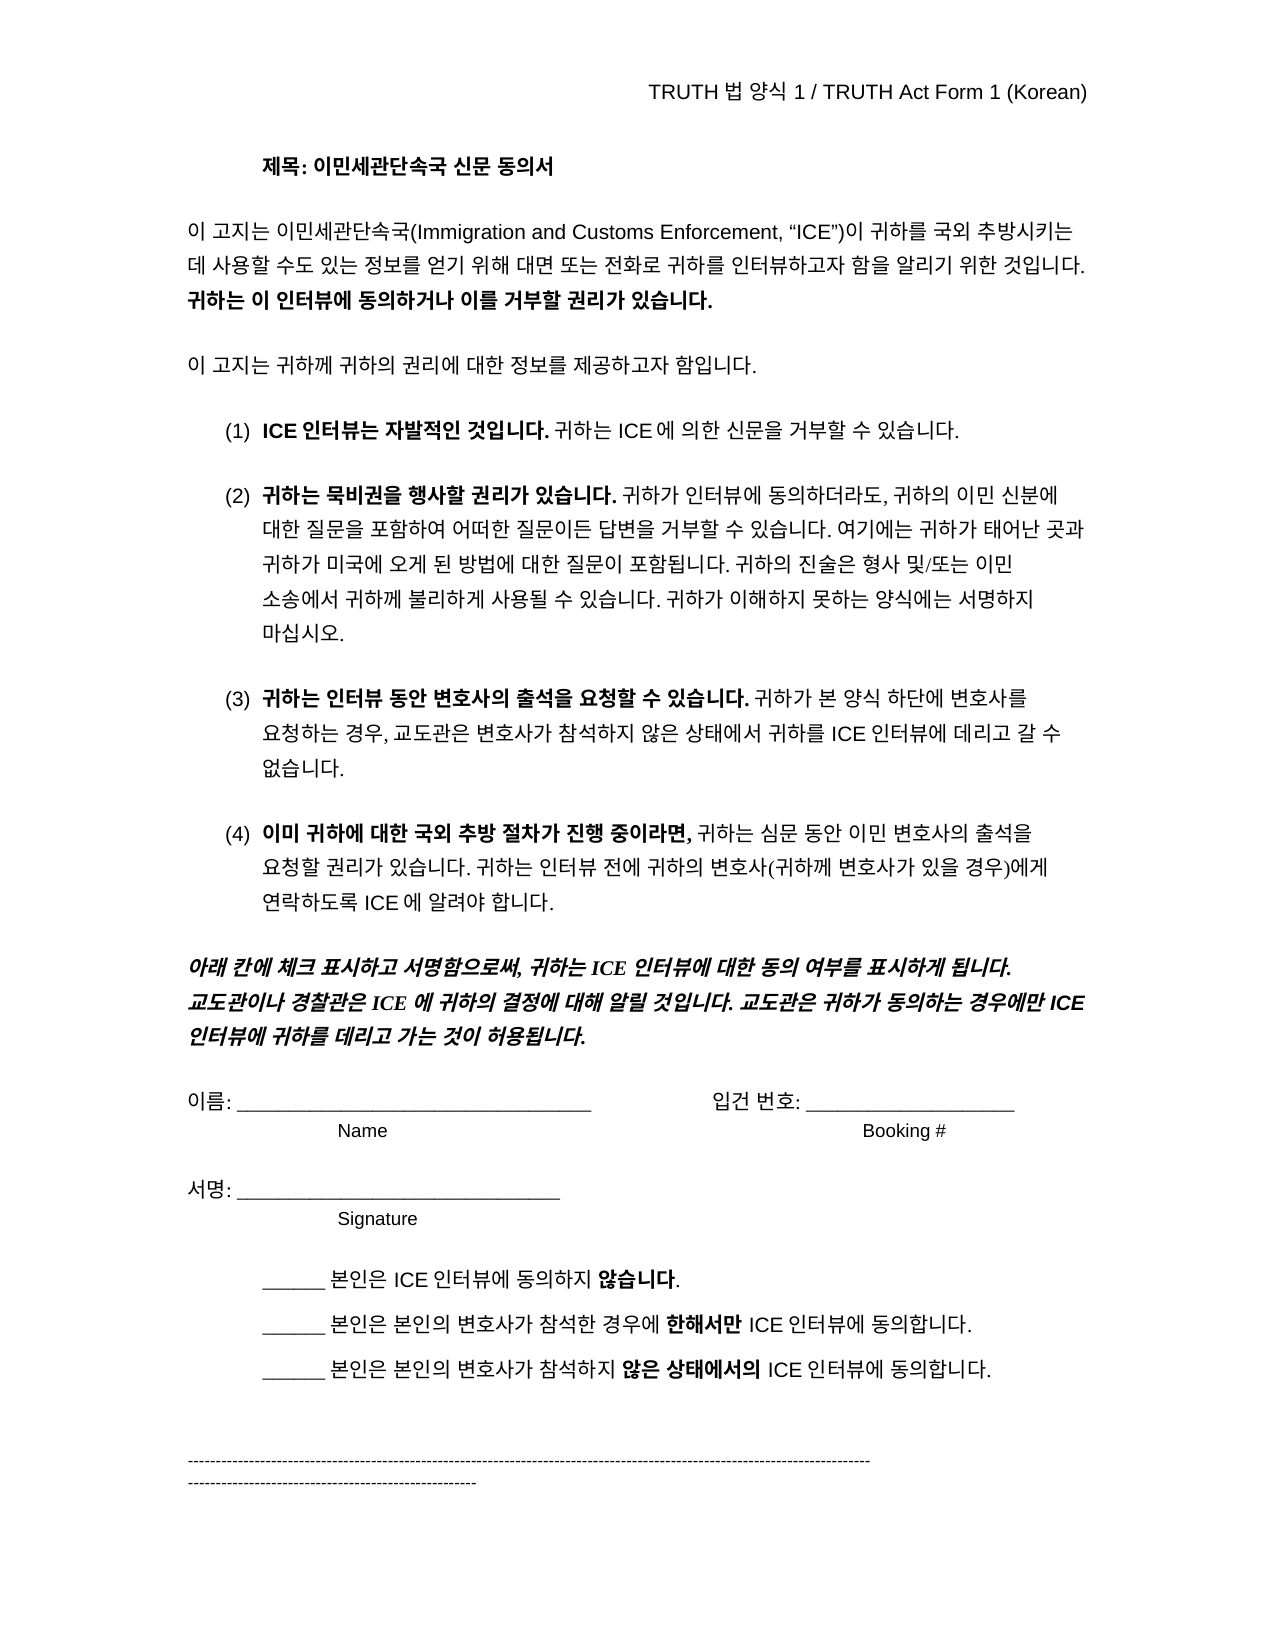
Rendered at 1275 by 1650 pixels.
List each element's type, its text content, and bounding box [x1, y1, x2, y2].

list 귀하는 묵비권을 행사할 권리가 있습니다. 귀하가 인터뷰에 동의하더라도, 귀하의 이민 신분에 대한 질문을 포함하여 어떠한 질문이든 답변을 거부할 수 있습니다. 여기에는 귀하가 태어난 곳과 귀하가 미국에 오게 된 방법에 대한 질문이 포함됩니다. 귀하의 진술은 형사 및/또는 이민 소송에서 귀하께 불리하게 사용될 수 있습니다. 귀하가 이해하지 못하는 양식에는 서명하지 마십시오. [225, 479, 1087, 648]
text Signature [187, 1207, 1087, 1229]
text 이 고지는 이민세관단속국(Immigration and Customs Enforcement, “ICE”)이 귀하를 국외 추방시키는 데 사용할 수도 있는 정보를 얻기 위해 대면 또는 전화로 귀하를 인터뷰하고자 함을 알리기 위한 것입니다. 귀하는 이 인터뷰에 동의하거나 이를 거부할 권리가 있습니다. [187, 215, 1087, 314]
text 아래 칸에 체크 표시하고 서명함으로써, 귀하는 ICE 인터뷰에 대한 동의 여부를 표시하게 됩니다. 교도관이나 경찰관은 ICE에 귀하의 결정에 대해 알릴 것입니다. 교도관은 귀하가 동의하는 경우에만 ICE 인터뷰에 귀하를 데리고 가는 것이 허용됩니다. [187, 951, 1087, 1051]
text ______ 본인은 본인의 변호사가 참석하지 않은 상태에서의 ICE 인터뷰에 동의합니다. [262, 1353, 1087, 1384]
list 귀하는 인터뷰 동안 변호사의 출석을 요청할 수 있습니다. 귀하가 본 양식 하단에 변호사를 요청하는 경우, 교도관은 변호사가 참석하지 않은 상태에서 귀하를 ICE 인터뷰에 데리고 갈 수 없습니다. [225, 683, 1087, 782]
text Name Booking # [187, 1120, 1087, 1142]
text 제목: 이민세관단속국 신문 동의서 [187, 150, 1087, 180]
list ICE 인터뷰는 자발적인 것입니다. 귀하는 ICE에 의한 신문을 거부할 수 있습니다. [225, 414, 1087, 444]
text 이름: __________________________________ 입건 번호: ____________________ [187, 1085, 1087, 1116]
text ______ 본인은 본인의 변호사가 참석한 경우에 한해서만 ICE 인터뷰에 동의합니다. [262, 1308, 1087, 1338]
text 서명: _______________________________ [187, 1173, 1087, 1203]
list 이미 귀하에 대한 국외 추방 절차가 진행 중이라면, 귀하는 심문 동안 이민 변호사의 출석을 요청할 권리가 있습니다. 귀하는 인터뷰 전에 귀하의 변호사(귀하께 변호사가 있을 경우)에게 연락하도록 ICE에 알려야 합니다. [225, 817, 1087, 916]
text ------------------------------------------------------------------------------------------------------------------------------------------------------------------------------- [187, 1451, 1087, 1492]
text ______ 본인은 ICE 인터뷰에 동의하지 않습니다. [262, 1263, 1087, 1293]
text 이 고지는 귀하께 귀하의 권리에 대한 정보를 제공하고자 함입니다. [187, 349, 1087, 379]
